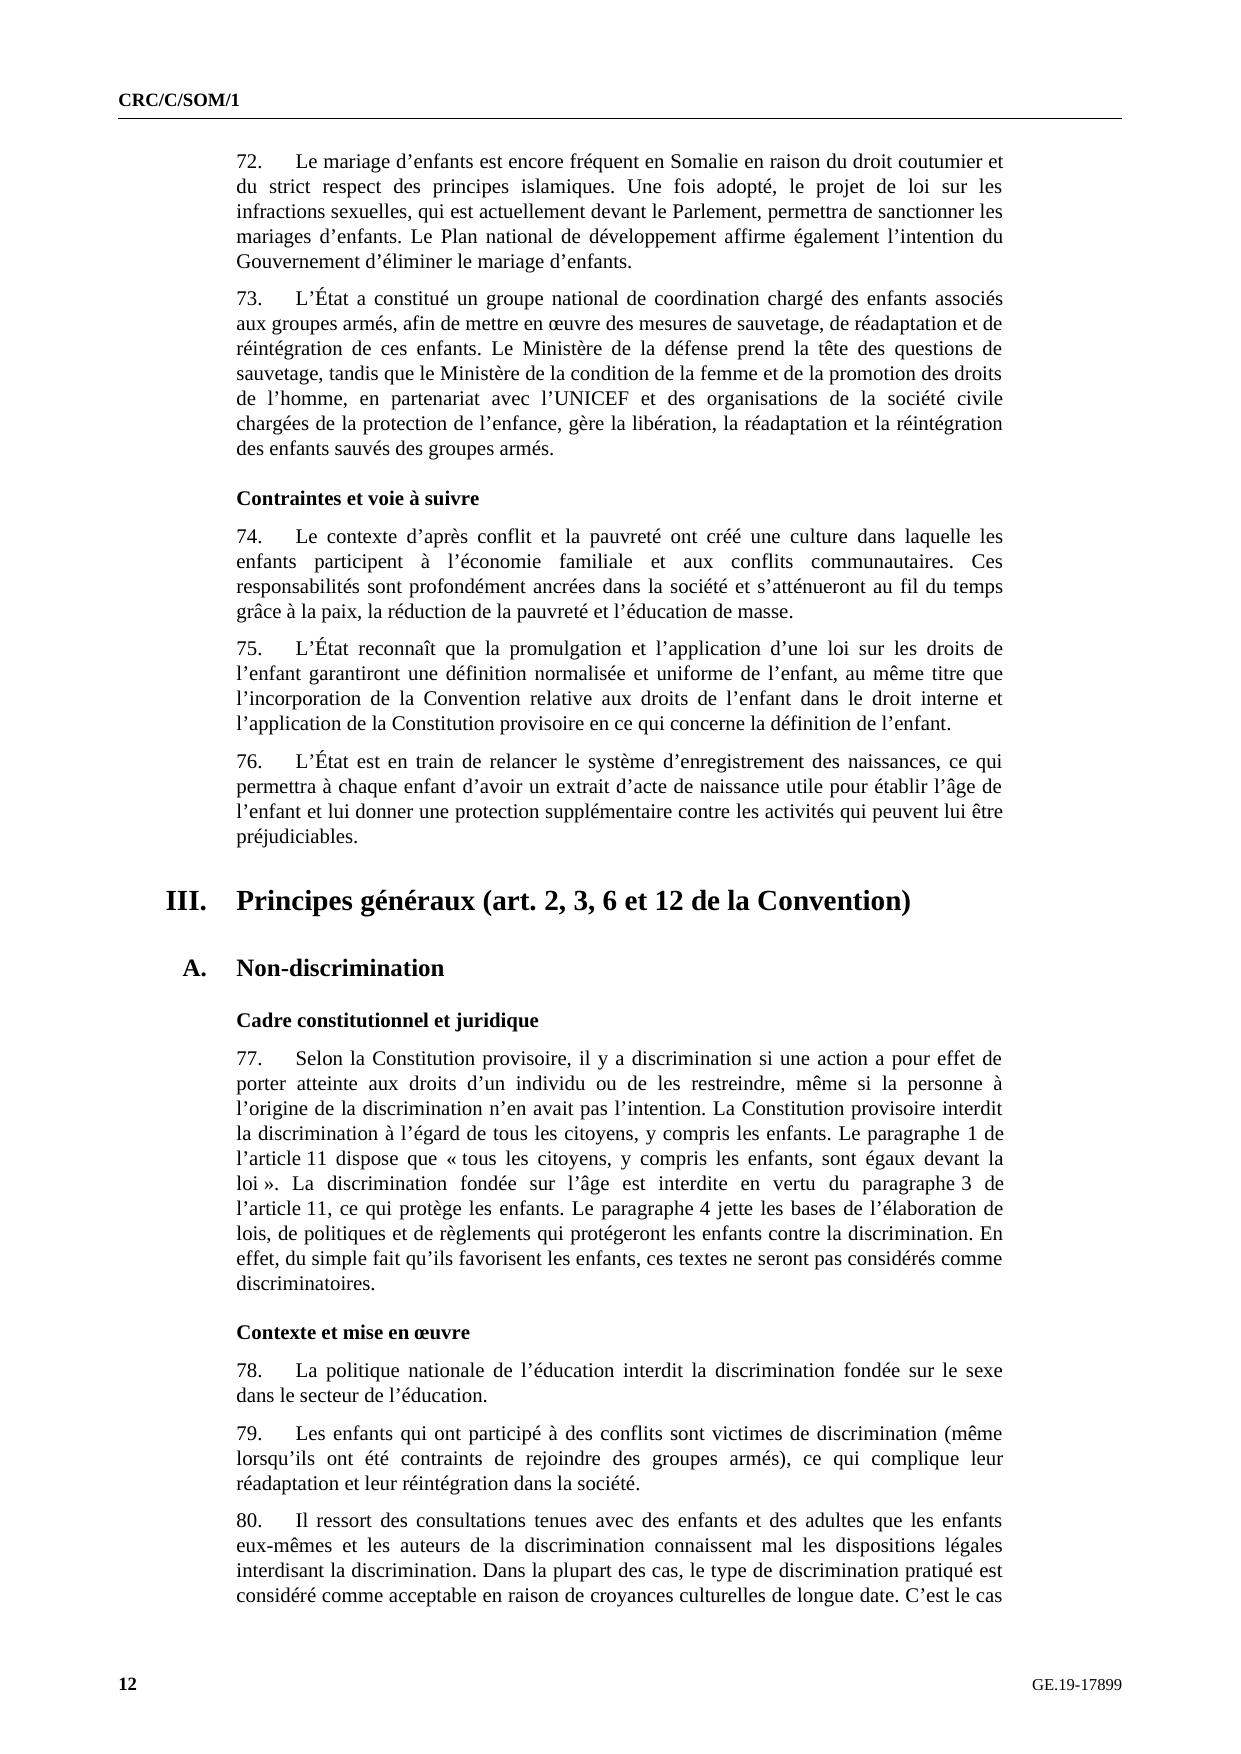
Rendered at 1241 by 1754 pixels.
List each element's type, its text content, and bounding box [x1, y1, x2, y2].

text A. Non-discrimination [118, 954, 1004, 982]
text Contexte et mise en œuvre [118, 1319, 1004, 1344]
text 75. L’État reconnaît que la promulgation et l’application d’une loi sur les droits de l’enfant garantiront une définition normalisée et uniforme de l’enfant, au même titre que l’incorporation de la Convention relative aux droits de l’enfant dans le droit interne et l’application de la Constitution provisoire en ce qui concerne la définition de l’enfant. [236, 635, 1004, 735]
text 74. Le contexte d’après conflit et la pauvreté ont créé une culture dans laquelle les enfants participent à l’économie familiale et aux conflits communautaires. Ces responsabilités sont profondément ancrées dans la société et s’atténueront au fil du temps grâce à la paix, la réduction de la pauvreté et l’éducation de masse. [236, 523, 1004, 623]
text 79. Les enfants qui ont participé à des conflits sont victimes de discrimination (même lorsqu’ils ont été contraints de rejoindre des groupes armés), ce qui complique leur réadaptation et leur réintégration dans la société. [236, 1419, 1004, 1494]
text 72. Le mariage d’enfants est encore fréquent en Somalie en raison du droit coutumier et du strict respect des principes islamiques. Une fois adopté, le projet de loi sur les infractions sexuelles, qui est actuellement devant le Parlement, permettra de sanctionner les mariages d’enfants. Le Plan national de développement affirme également l’intention du Gouvernement d’éliminer le mariage d’enfants. [236, 148, 1004, 273]
text 73. L’État a constitué un groupe national de coordination chargé des enfants associés aux groupes armés, afin de mettre en œuvre des mesures de sauvetage, de réadaptation et de réintégration de ces enfants. Le Ministère de la défense prend la tête des questions de sauvetage, tandis que le Ministère de la condition de la femme et de la promotion des droits de l’homme, en partenariat avec l’UNICEF et des organisations de la société civile chargées de la protection de l’enfance, gère la libération, la réadaptation et la réintégration des enfants sauvés des groupes armés. [236, 285, 1004, 460]
text III. Principes généraux (art. 2, 3, 6 et 12 de la Convention) [118, 885, 1004, 916]
text 77. Selon la Constitution provisoire, il y a discrimination si une action a pour effet de porter atteinte aux droits d’un individu ou de les restreindre, même si la personne à l’origine de la discrimination n’en avait pas l’intention. La Constitution provisoire interdit la discrimination à l’égard de tous les citoyens, y compris les enfants. Le paragraphe 1 de l’article 11 dispose que « tous les citoyens, y compris les enfants, sont égaux devant la loi ». La discrimination fondée sur l’âge est interdite en vertu du paragraphe 3 de l’article 11, ce qui protège les enfants. Le paragraphe 4 jette les bases de l’élaboration de lois, de politiques et de règlements qui protégeront les enfants contre la discrimination. En effet, du simple fait qu’ils favorisent les enfants, ces textes ne seront pas considérés comme discriminatoires. [236, 1044, 1004, 1294]
text Contraintes et voie à suivre [118, 485, 1004, 510]
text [236, 1507, 1004, 1607]
text Cadre constitutionnel et juridique [118, 1007, 1004, 1032]
text 76. L’État est en train de relancer le système d’enregistrement des naissances, ce qui permettra à chaque enfant d’avoir un extrait d’acte de naissance utile pour établir l’âge de l’enfant et lui donner une protection supplémentaire contre les activités qui peuvent lui être préjudiciables. [236, 748, 1004, 848]
text 78. La politique nationale de l’éducation interdit la discrimination fondée sur le sexe dans le secteur de l’éducation. [236, 1357, 1004, 1407]
